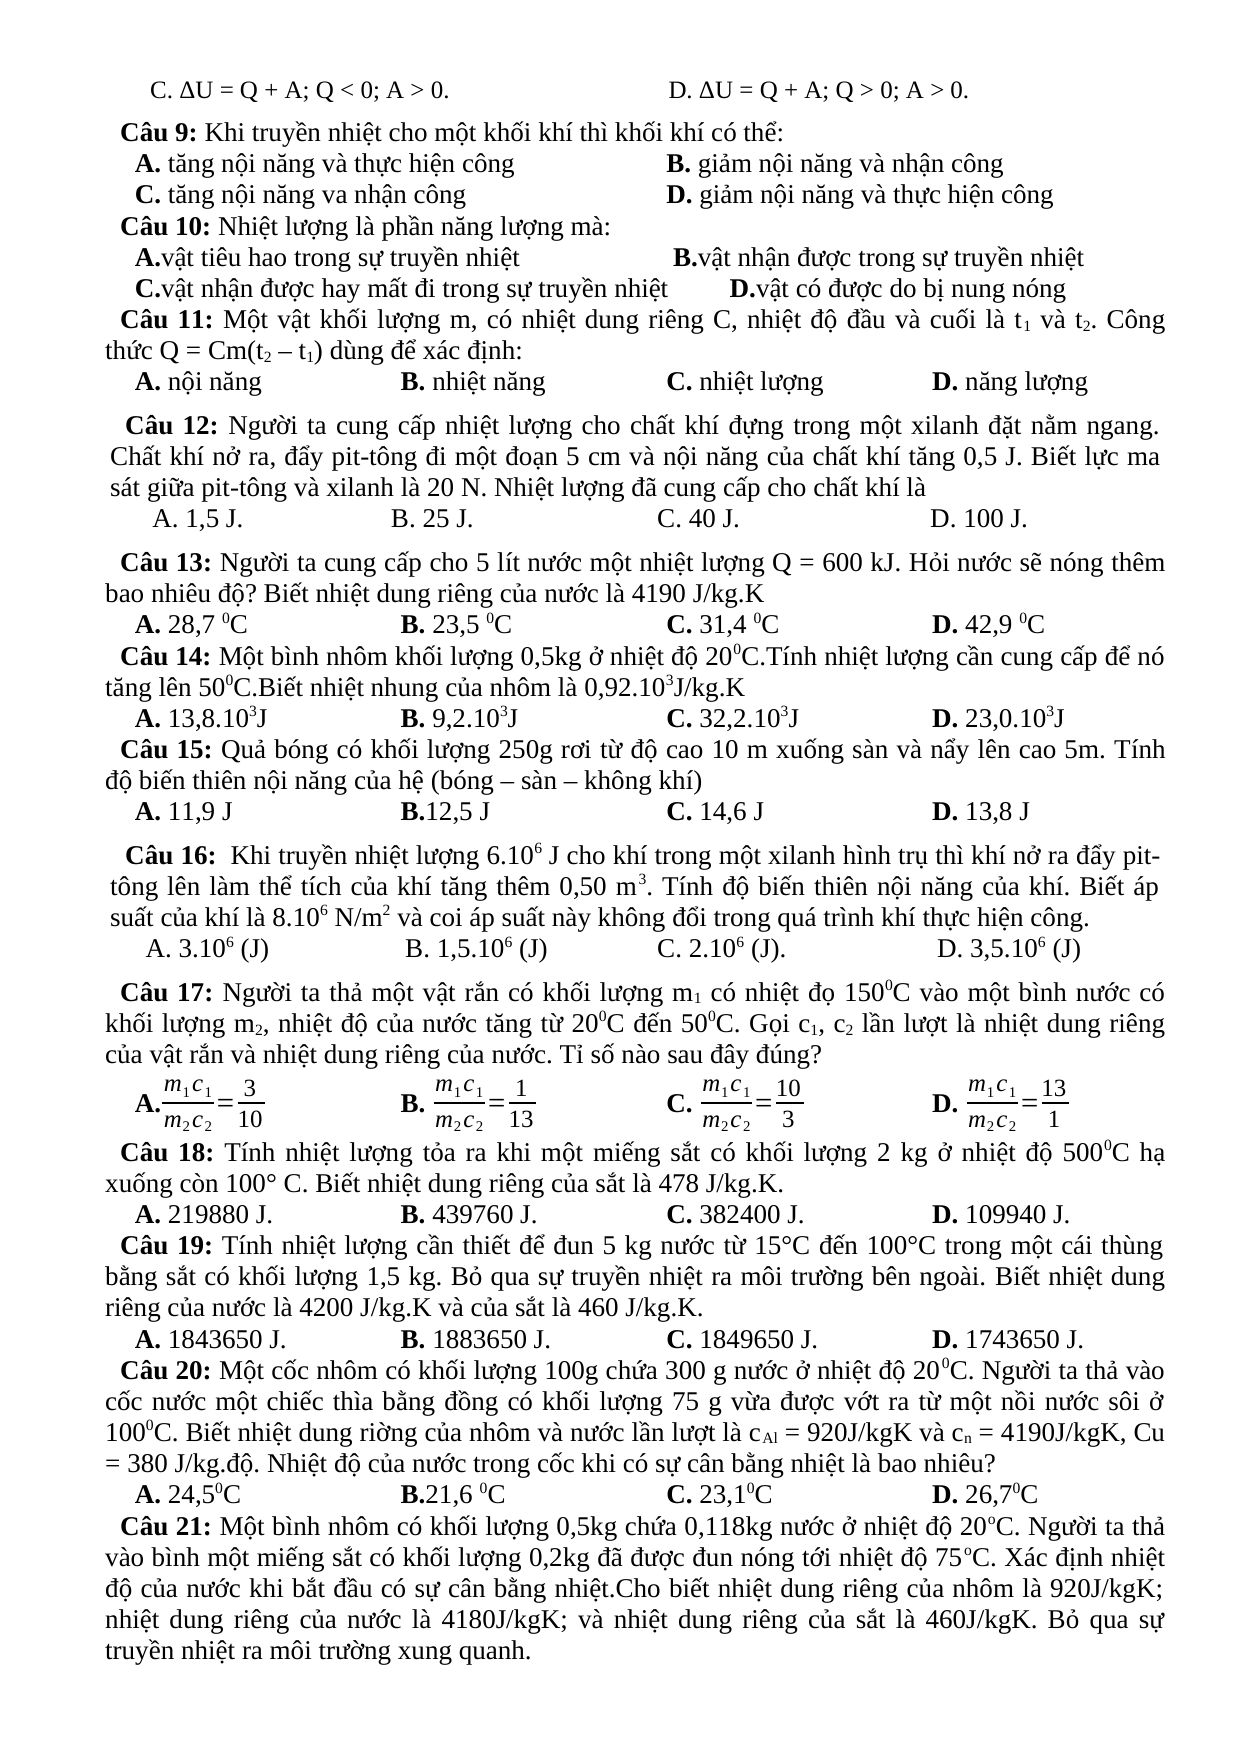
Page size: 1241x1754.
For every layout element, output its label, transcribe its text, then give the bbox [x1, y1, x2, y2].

text Câu 10: Nhiệt lượng là phần năng lượng mà: [105, 210, 1165, 241]
text A. 1843650 J. B. 1883650 J. C. 1849650 J. D. 1743650 J. [105, 1323, 1165, 1354]
text A. nội năng B. nhiệt năng C. nhiệt lượng D. năng lượng [105, 365, 1165, 397]
text Câu 15: Quả bóng có khối lượng 250g rơi từ độ cao 10 m xuống sàn và nẩy lên cao 5m. Tính độ biến thiên nội năng của hệ (bóng – sàn – không khí) [105, 733, 1165, 795]
text Câu 9: Khi truyền nhiệt cho một khối khí thì khối khí có thể: [105, 116, 1165, 147]
text Câu 16: Khi truyền nhiệt lượng 6.106 J cho khí trong một xilanh hình trụ thì khí nở ra đẩy pit-tông lên làm thể tích của khí tăng thêm 0,50 m3. Tính độ biến thiên nội năng của khí. Biết áp suất của khí là 8.106 N/m2 và coi áp suất này không đổi trong quá trình khí thực hiện công. [110, 839, 1160, 932]
text Câu 18: Tính nhiệt lượng tỏa ra khi một miếng sắt có khối lượng 2 kg ở nhiệt độ 5000C hạ xuống còn 100° C. Biết nhiệt dung riêng của sắt là 478 J/kg.K. [105, 1136, 1165, 1198]
text A. 3.106 (J) B. 1,5.106 (J) C. 2.106 (J). D. 3,5.106 (J) [110, 932, 1160, 963]
text A. 24,50C B.21,6 0C C. 23,10C D. 26,70C [105, 1478, 1165, 1509]
text A. 13,8.103J B. 9,2.103J C. 32,2.103J D. 23,0.103J [105, 702, 1165, 733]
text A. B. C. D. [105, 1069, 1165, 1136]
text A. 219880 J. B. 439760 J. C. 382400 J. D. 109940 J. [105, 1198, 1165, 1229]
text C. tăng nội năng va nhận công D. giảm nội năng và thực hiện công [105, 178, 1165, 210]
text A.vật tiêu hao trong sự truyền nhiệt B.vật nhận được trong sự truyền nhiệt [105, 241, 1165, 272]
text A. 11,9 J B.12,5 J C. 14,6 J D. 13,8 J [105, 795, 1165, 826]
text Câu 21: Một bình nhôm có khối lượng 0,5kg chứa 0,118kg nước ở nhiệt độ 20oC. Người ta thả vào bình một miếng sắt có khối lượng 0,2kg đã được đun nóng tới nhiệt độ 75oC. Xác định nhiệt độ của nước khi bắt đầu có sự cân bằng nhiệt.Cho biết nhiệt dung riêng của nhôm là 920J/kgK; nhiệt dung riêng của nước là 4180J/kgK; và nhiệt dung riêng của sắt là 460J/kgK. Bỏ qua sự truyền nhiệt ra môi trường xung quanh. [105, 1509, 1165, 1665]
text Câu 19: Tính nhiệt lượng cần thiết để đun 5 kg nước từ 15°C đến 100°C trong một cái thùng bằng sắt có khối lượng 1,5 kg. Bỏ qua sự truyền nhiệt ra môi trường bên ngoài. Biết nhiệt dung riêng của nước là 4200 J/kg.K và của sắt là 460 J/kg.K. [105, 1229, 1165, 1323]
text Câu 13: Người ta cung cấp cho 5 lít nước một nhiệt lượng Q = 600 kJ. Hỏi nước sẽ nóng thêm bao nhiêu độ? Biết nhiệt dung riêng của nước là 4190 J/kg.K [105, 546, 1165, 608]
text C. ΔU = Q + A; Q < 0; A > 0. D. ΔU = Q + A; Q > 0; A > 0. [110, 75, 1160, 104]
text Câu 14: Một bình nhôm khối lượng 0,5kg ở nhiệt độ 200C.Tính nhiệt lượng cần cung cấp để nó tăng lên 500C.Biết nhiệt nhung của nhôm là 0,92.103J/kg.K [105, 639, 1165, 702]
text Câu 11: Một vật khối lượng m, có nhiệt dung riêng C, nhiệt độ đầu và cuối là t1 và t2. Công thức Q = Cm(t2 – t1) dùng để xác định: [105, 303, 1165, 365]
text Câu 20: Một cốc nhôm có khối lượng 100g chứa 300 g nước ở nhiệt độ 200C. Người ta thả vào cốc nước một chiếc thìa bằng đồng có khối lượng 75 g vừa được vớt ra từ một nồi nước sôi ở 1000C. Biết nhiệt dung riờng của nhôm và nước lần lượt là cAl = 920J/kgK và cn = 4190J/kgK, Cu = 380 J/kg.độ. Nhiệt độ của nước trong cốc khi có sự cân bằng nhiệt là bao nhiêu? [105, 1354, 1165, 1478]
text Câu 17: Người ta thả một vật rắn có khối lượng m1 có nhiệt đọ 1500C vào một bình nước có khối lượng m2, nhiệt độ của nước tăng từ 200C đến 500C. Gọi c1, c2 lần lượt là nhiệt dung riêng của vật rắn và nhiệt dung riêng của nước. Tỉ số nào sau đây đúng? [105, 976, 1165, 1069]
text Câu 12: Người ta cung cấp nhiệt lượng cho chất khí đựng trong một xilanh đặt nằm ngang. Chất khí nở ra, đẩy pit-tông đi một đoạn 5 cm và nội năng của chất khí tăng 0,5 J. Biết lực ma sát giữa pit-tông và xilanh là 20 N. Nhiệt lượng đã cung cấp cho chất khí là [110, 409, 1160, 502]
text C.vật nhận được hay mất đi trong sự truyền nhiệt D.vật có được do bị nung nóng [105, 272, 1165, 303]
text A. 1,5 J. B. 25 J. C. 40 J. D. 100 J. [110, 502, 1160, 534]
text A. 28,7 0C B. 23,5 0C C. 31,4 0C D. 42,9 0C [105, 608, 1165, 639]
text A. tăng nội năng và thực hiện công B. giảm nội năng và nhận công [105, 147, 1165, 178]
